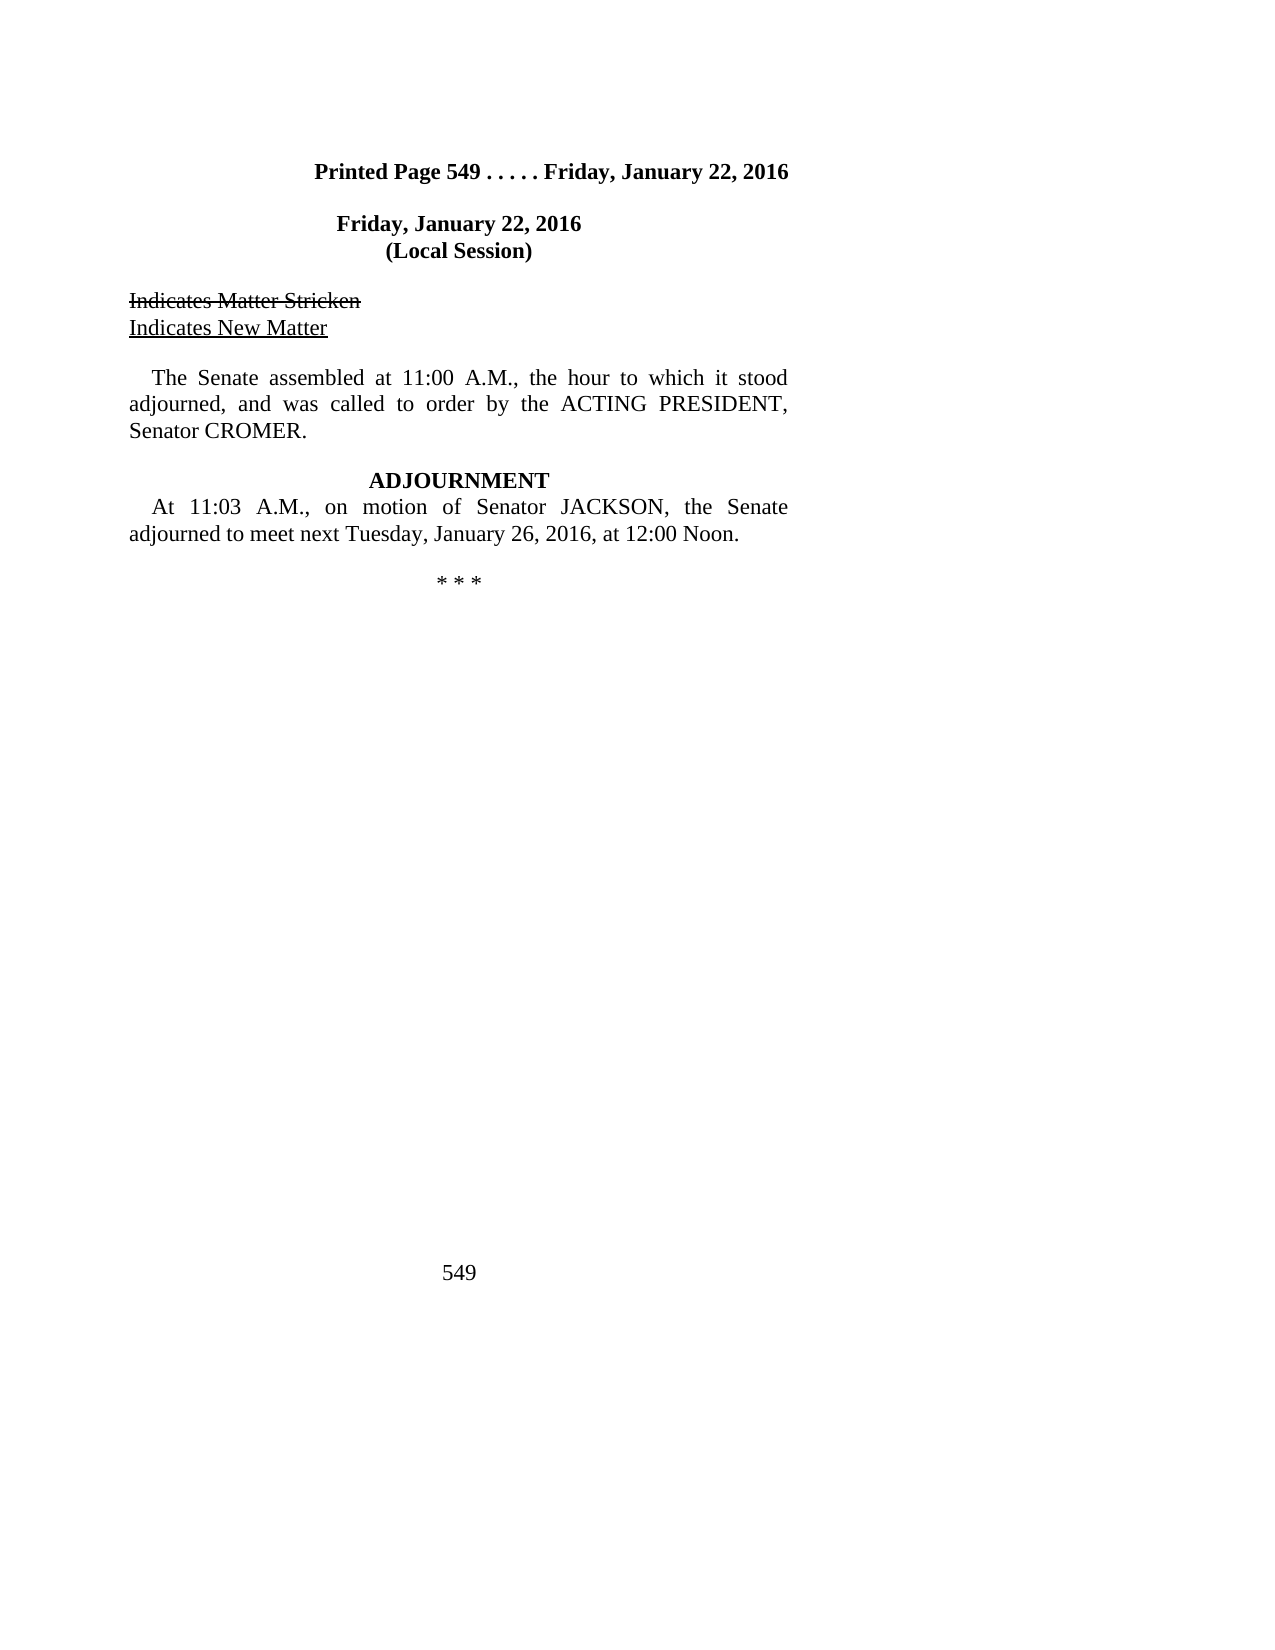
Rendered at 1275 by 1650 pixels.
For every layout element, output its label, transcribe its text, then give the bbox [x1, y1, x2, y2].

text The Senate assembled at 11:00 A.M., the hour to which it stood adjourned, and was called to order by the ACTING PRESIDENT, Senator CROMER. [129, 364, 789, 443]
text Printed Page 549 . . . . . Friday, January 22, 2016 [129, 158, 789, 184]
text ADJOURNMENT [129, 467, 789, 493]
text * * * [129, 570, 789, 597]
text Indicates Matter Stricken [129, 287, 789, 313]
text Friday, January 22, 2016 [129, 210, 789, 237]
text Indicates New Matter [129, 313, 789, 340]
text (Local Session) [129, 237, 789, 263]
text At 11:03 A.M., on motion of Senator JACKSON, the Senate adjourned to meet next Tuesday, January 26, 2016, at 12:00 Noon. [129, 493, 789, 546]
